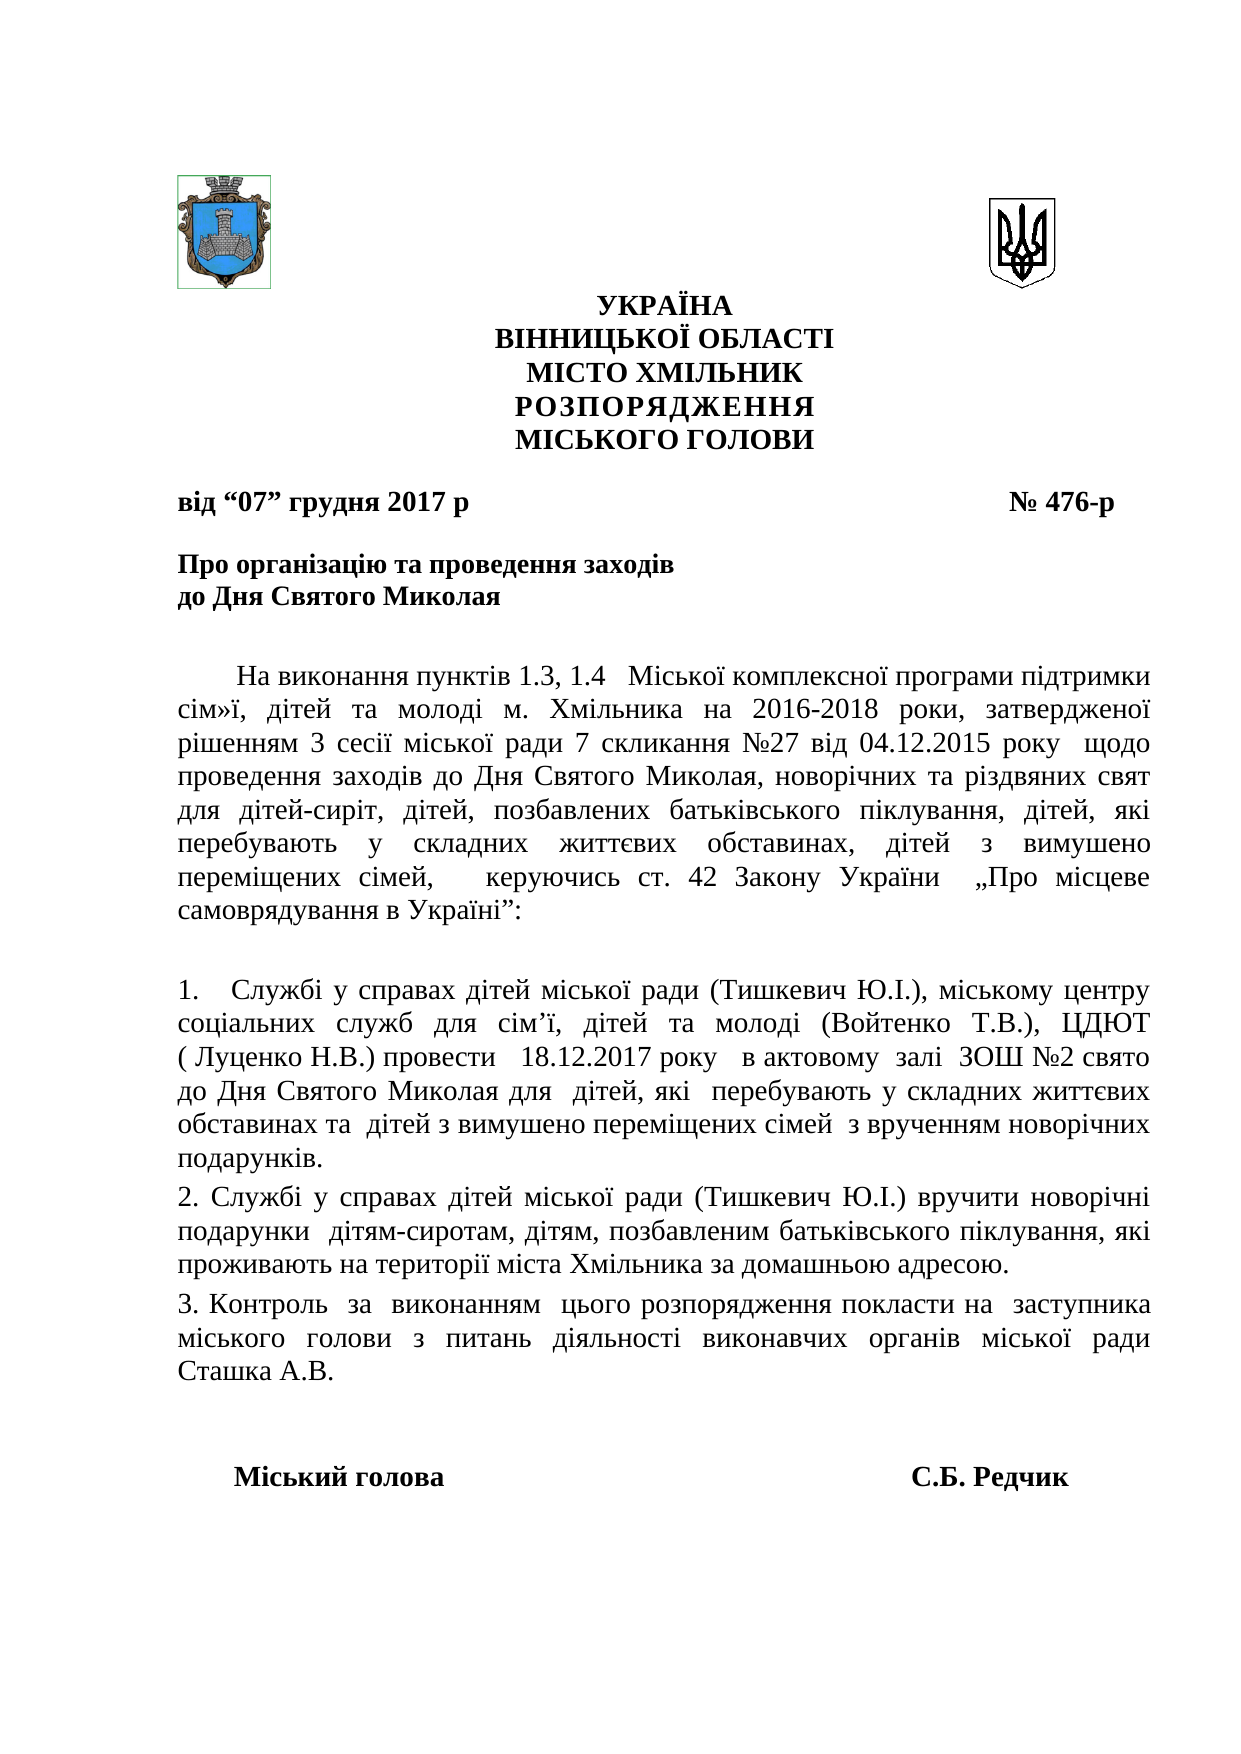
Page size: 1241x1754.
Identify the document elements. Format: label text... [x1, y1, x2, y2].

text Про організацію та проведення заходів [177, 547, 1152, 579]
text Міський голова С.Б. Редчик [177, 1459, 1152, 1493]
text ВІННИЦЬКОЇ ОБЛАСТІ [177, 322, 1152, 355]
subtitle РОЗПОРЯДЖЕННЯ [177, 389, 1152, 422]
text МІСЬКОГО ГОЛОВИ [177, 422, 1152, 456]
text МІСТО ХМІЛЬНИК [177, 355, 1152, 389]
text від “07” грудня 2017 р № 476-р [177, 484, 1152, 518]
text 3. Контроль за виконанням цього розпорядження покласти на заступника міського голови з питань діяльності виконавчих органів міської ради Сташка А.В. [177, 1286, 1152, 1387]
text УКРАЇНА [177, 288, 1152, 322]
text 1. Службі у справах дітей міської ради (Тишкевич Ю.І.), міському центру соціальних служб для сім’ї, дітей та молоді (Войтенко Т.В.), ЦДЮТ ( Луценко Н.В.) провести 18.12.2017 року в актовому залі ЗОШ №2 свято до Дня Святого Миколая для дітей, які перебувають у складних життєвих обставинах та дітей з вимушено переміщених сімей з врученням новорічних подарунків. [177, 972, 1152, 1173]
text до Дня Святого Миколая [177, 579, 1152, 612]
text 2. Службі у справах дітей міської ради (Тишкевич Ю.І.) вручити новорічні подарунки дітям-сиротам, дітям, позбавленим батьківського піклування, які проживають на території міста Хмільника за домашньою адресою. [177, 1179, 1152, 1280]
picture [177, 175, 271, 289]
text На виконання пунктів 1.3, 1.4 Міської комплексної програми підтримки сім»ї, дітей та молоді м. Хмільника на 2016-2018 роки, затвердженої рішенням 3 сесії міської ради 7 скликання №27 від 04.12.2015 року щодо проведення заходів до Дня Святого Миколая, новорічних та різдвяних свят для дітей-сиріт, дітей, позбавлених батьківського піклування, дітей, які перебувають у складних життєвих обставинах, дітей з вимушено переміщених сімей, керуючись ст. 42 Закону України „Про місцеве самоврядування в Україні”: [177, 658, 1152, 926]
picture [988, 197, 1056, 289]
